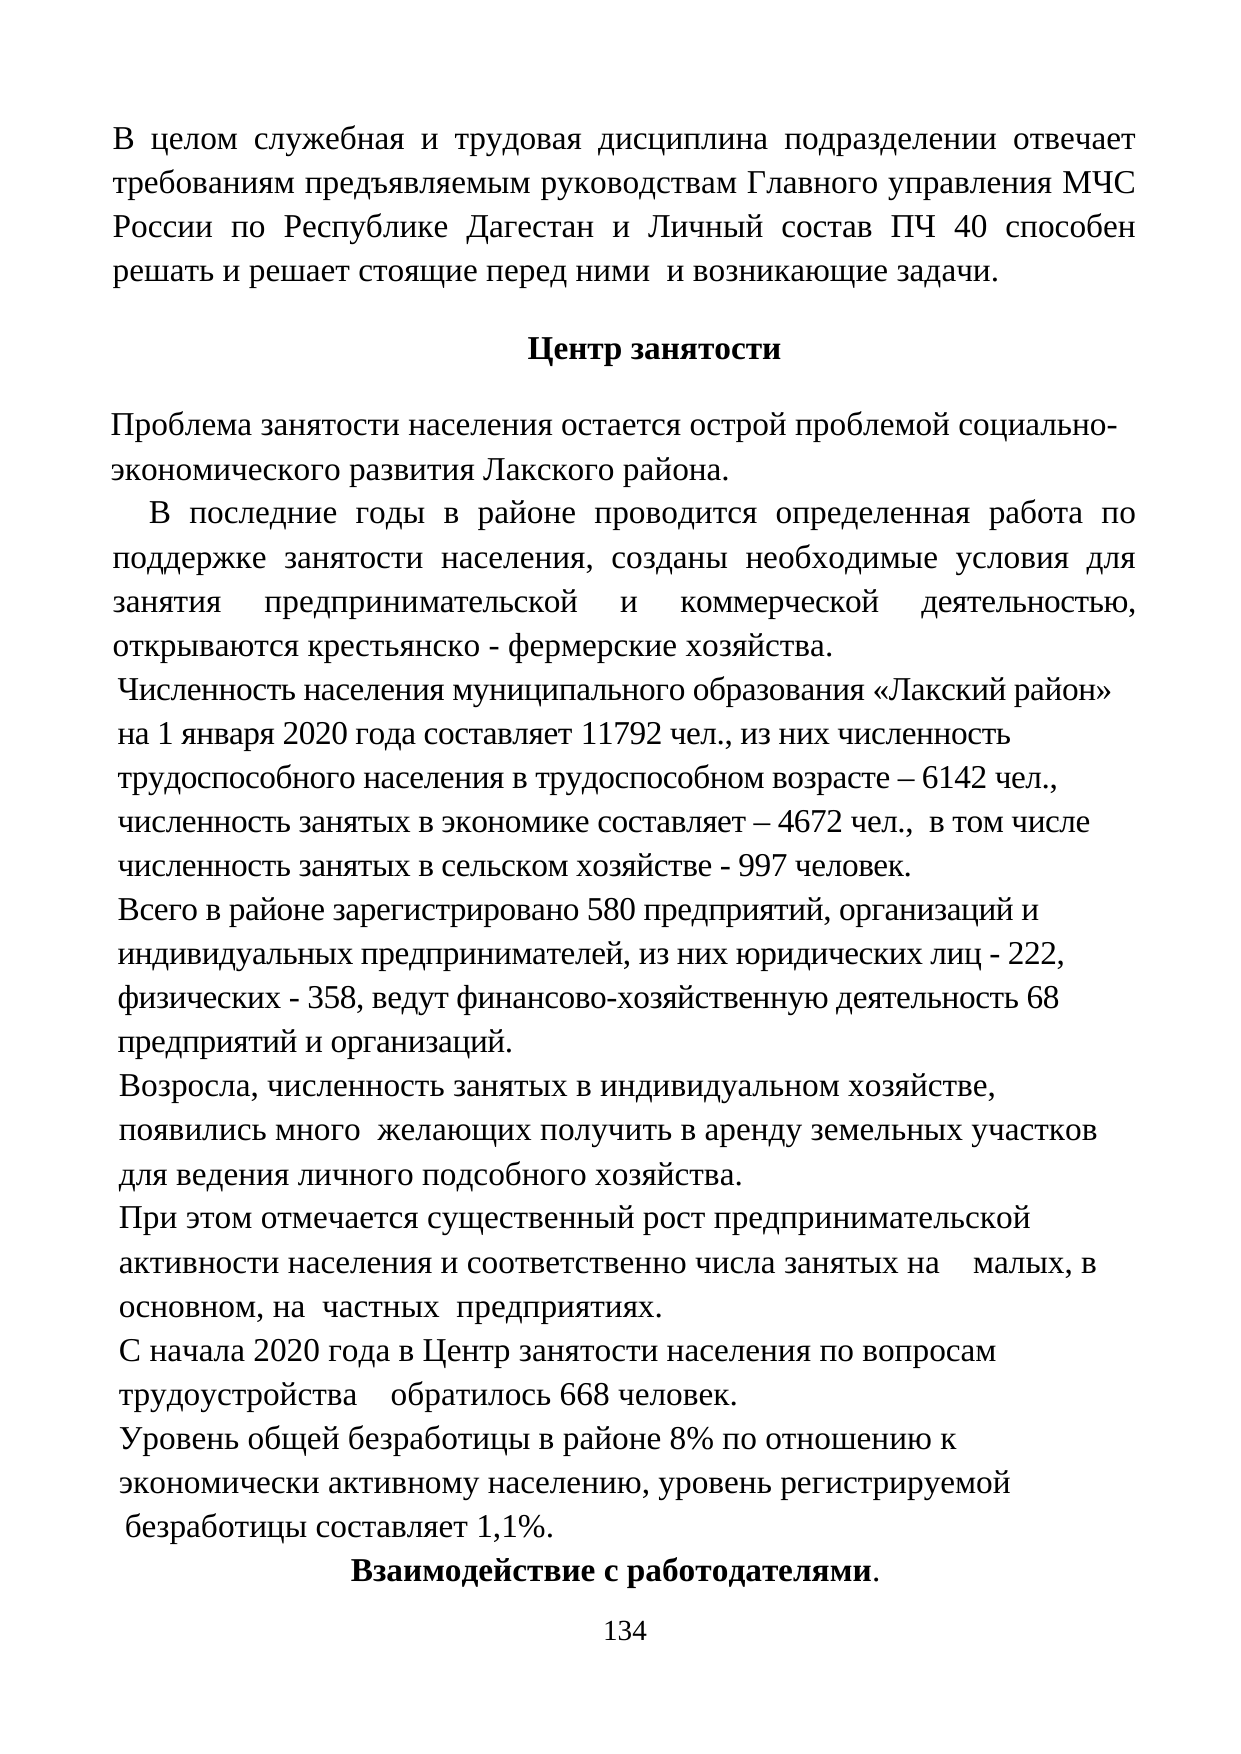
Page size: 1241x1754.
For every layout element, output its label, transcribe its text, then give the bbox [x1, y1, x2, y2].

text Проблема занятости населения остается острой проблемой социально- [56, 405, 1137, 443]
text В последние годы в районе проводится определенная работа по поддержке занятости населения, созданы необходимые условия для занятия предпринимательской и коммерческой деятельностью, открываются крестьянско - фермерские хозяйства. [94, 493, 1137, 663]
text индивидуальных предпринимателей, из них юридических лиц - 222, [56, 933, 1137, 972]
text появились много желающих получить в аренду земельных участков [56, 1110, 1137, 1148]
text Возросла, численность занятых в индивидуальном хозяйстве, [56, 1066, 1137, 1104]
text активности населения и соответственно числа занятых на малых, в [56, 1242, 1137, 1280]
text Взаимодействие с работодателями. [56, 1550, 1137, 1589]
text на 1 января 2020 года составляет 11792 чел., из них численность [56, 713, 1137, 751]
text трудоустройства обратилось 668 человек. [56, 1374, 1137, 1412]
text Всего в районе зарегистрировано 580 предприятий, организаций и [56, 889, 1137, 928]
text экономически активному населению, уровень регистрируемой [56, 1462, 1137, 1501]
text численность занятых в экономике составляет – 4672 чел., в том числе [56, 801, 1137, 839]
text С начала 2020 года в Центр занятости населения по вопросам [56, 1330, 1137, 1368]
text для ведения личного подсобного хозяйства. [56, 1154, 1137, 1192]
text численность занятых в сельском хозяйстве - 997 человек. [56, 845, 1137, 884]
text Численность населения муниципального образования «Лакский район» [56, 669, 1137, 707]
text Центр занятости [112, 328, 1137, 366]
text предприятий и организаций. [56, 1022, 1137, 1060]
text трудоспособного населения в трудоспособном возрасте – 6142 чел., [56, 757, 1137, 796]
text экономического развития Лакского района. [56, 449, 1137, 487]
text физических - 358, ведут финансово-хозяйственную деятельность 68 [56, 977, 1137, 1016]
text основном, на частных предприятиях. [56, 1286, 1137, 1324]
text В целом служебная и трудовая дисциплина подразделении отвечает требованиям предъявляемым руководствам Главного управления МЧС России по Республике Дагестан и Личный состав ПЧ 40 способен решать и решает стоящие перед ними и возникающие задачи. [112, 118, 1137, 289]
text Уровень общей безработицы в районе 8% по отношению к [56, 1418, 1137, 1456]
text При этом отмечается существенный рост предпринимательской [56, 1198, 1137, 1236]
text безработицы составляет 1,1%. [83, 1506, 1137, 1544]
